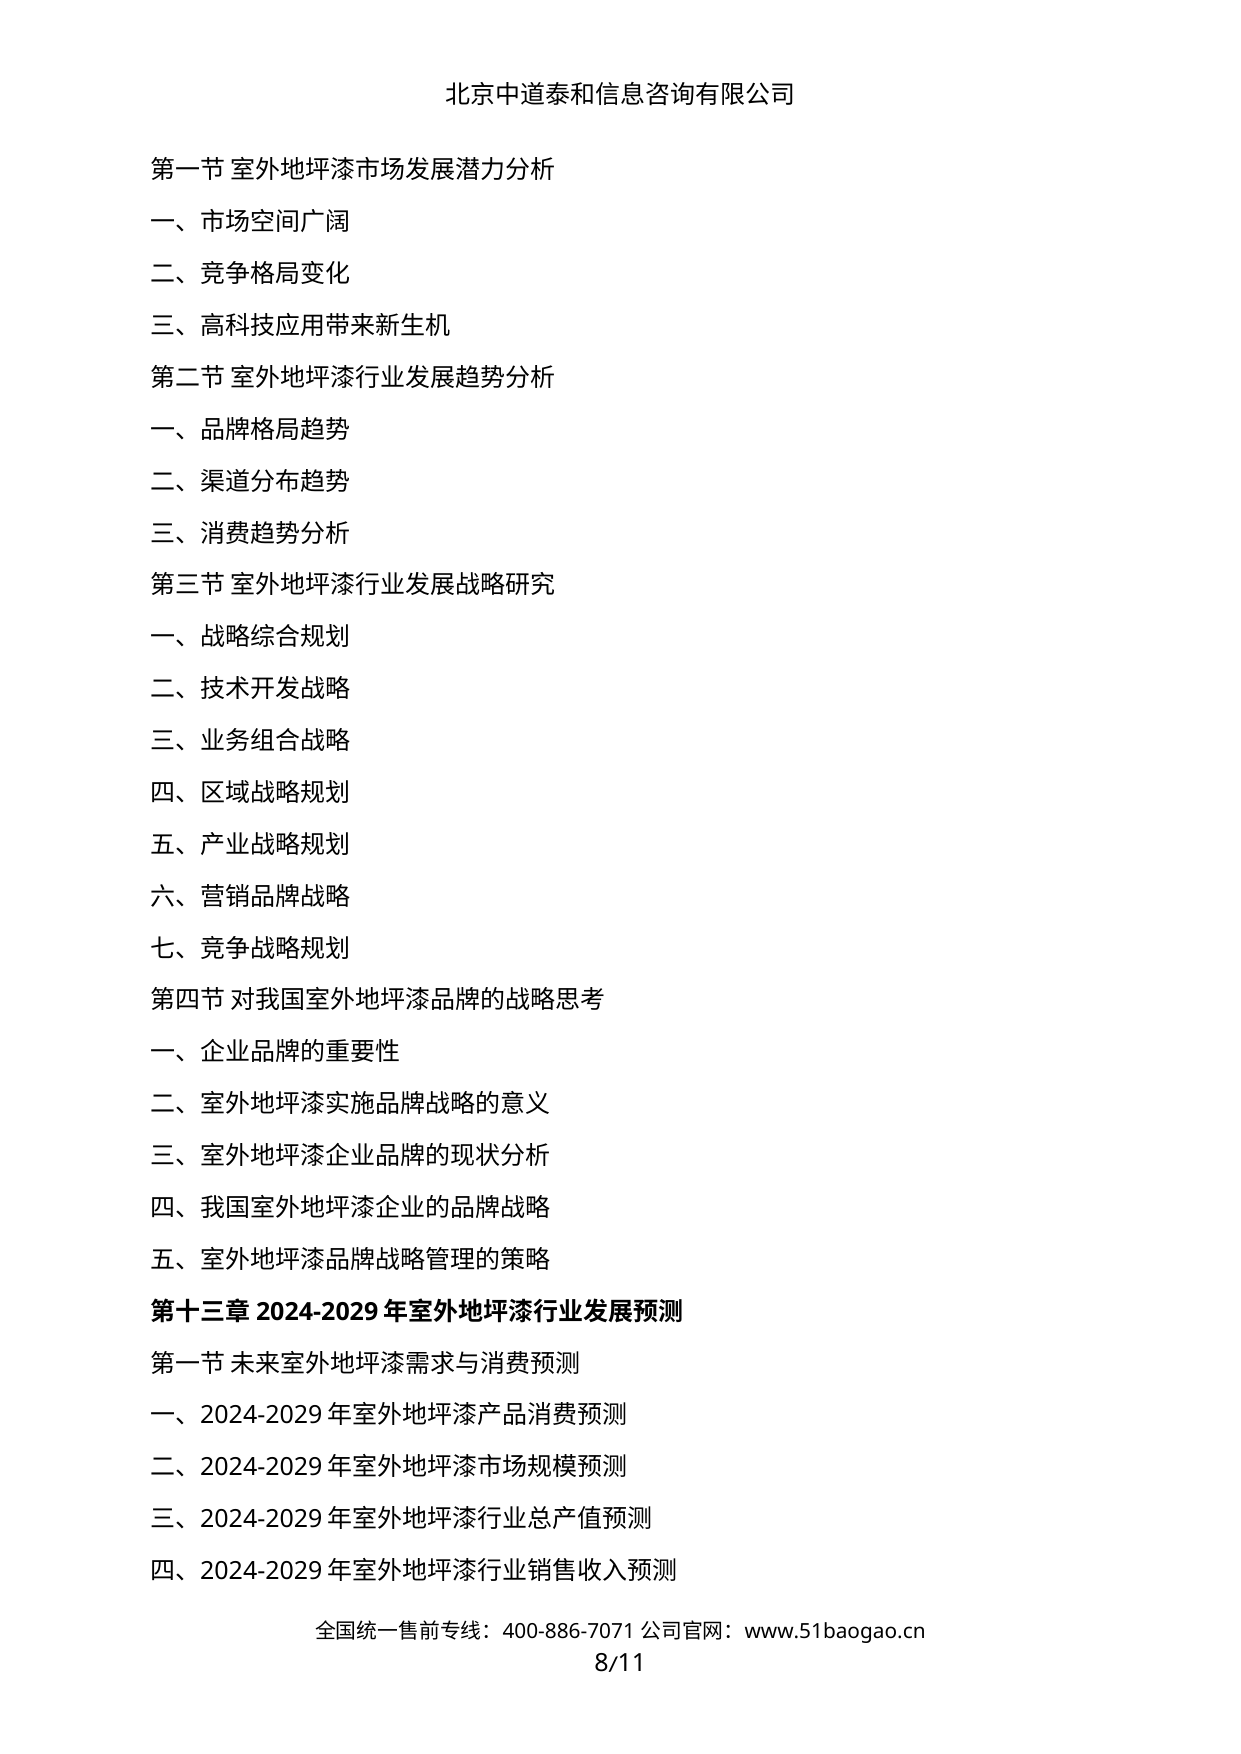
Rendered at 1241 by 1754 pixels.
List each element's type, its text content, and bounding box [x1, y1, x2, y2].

text 第一节 室外地坪漆市场发展潜力分析 [150, 150, 1090, 186]
text 第二节 室外地坪漆行业发展趋势分析 [150, 357, 1090, 394]
text 三、消费趋势分析 [150, 513, 1090, 549]
text 第十三章 2024-2029年室外地坪漆行业发展预测 [150, 1291, 1090, 1327]
text 第四节 对我国室外地坪漆品牌的战略思考 [150, 980, 1090, 1016]
text 二、竞争格局变化 [150, 254, 1090, 290]
text 一、企业品牌的重要性 [150, 1032, 1090, 1068]
text 三、2024-2029年室外地坪漆行业总产值预测 [150, 1499, 1090, 1535]
text 二、室外地坪漆实施品牌战略的意义 [150, 1084, 1090, 1120]
text 一、品牌格局趋势 [150, 409, 1090, 446]
text 三、室外地坪漆企业品牌的现状分析 [150, 1136, 1090, 1172]
text 四、2024-2029年室外地坪漆行业销售收入预测 [150, 1551, 1090, 1587]
text 二、渠道分布趋势 [150, 461, 1090, 497]
text 一、战略综合规划 [150, 617, 1090, 653]
text 四、区域战略规划 [150, 772, 1090, 809]
text 二、2024-2029年室外地坪漆市场规模预测 [150, 1447, 1090, 1483]
text 四、我国室外地坪漆企业的品牌战略 [150, 1187, 1090, 1224]
text 一、2024-2029年室外地坪漆产品消费预测 [150, 1395, 1090, 1431]
text 第一节 未来室外地坪漆需求与消费预测 [150, 1343, 1090, 1379]
text 三、高科技应用带来新生机 [150, 306, 1090, 342]
text 二、技术开发战略 [150, 669, 1090, 705]
text 一、市场空间广阔 [150, 202, 1090, 238]
text 第三节 室外地坪漆行业发展战略研究 [150, 565, 1090, 601]
text 七、竞争战略规划 [150, 928, 1090, 964]
text 五、室外地坪漆品牌战略管理的策略 [150, 1239, 1090, 1276]
text 三、业务组合战略 [150, 721, 1090, 757]
text 五、产业战略规划 [150, 824, 1090, 861]
text 六、营销品牌战略 [150, 876, 1090, 912]
